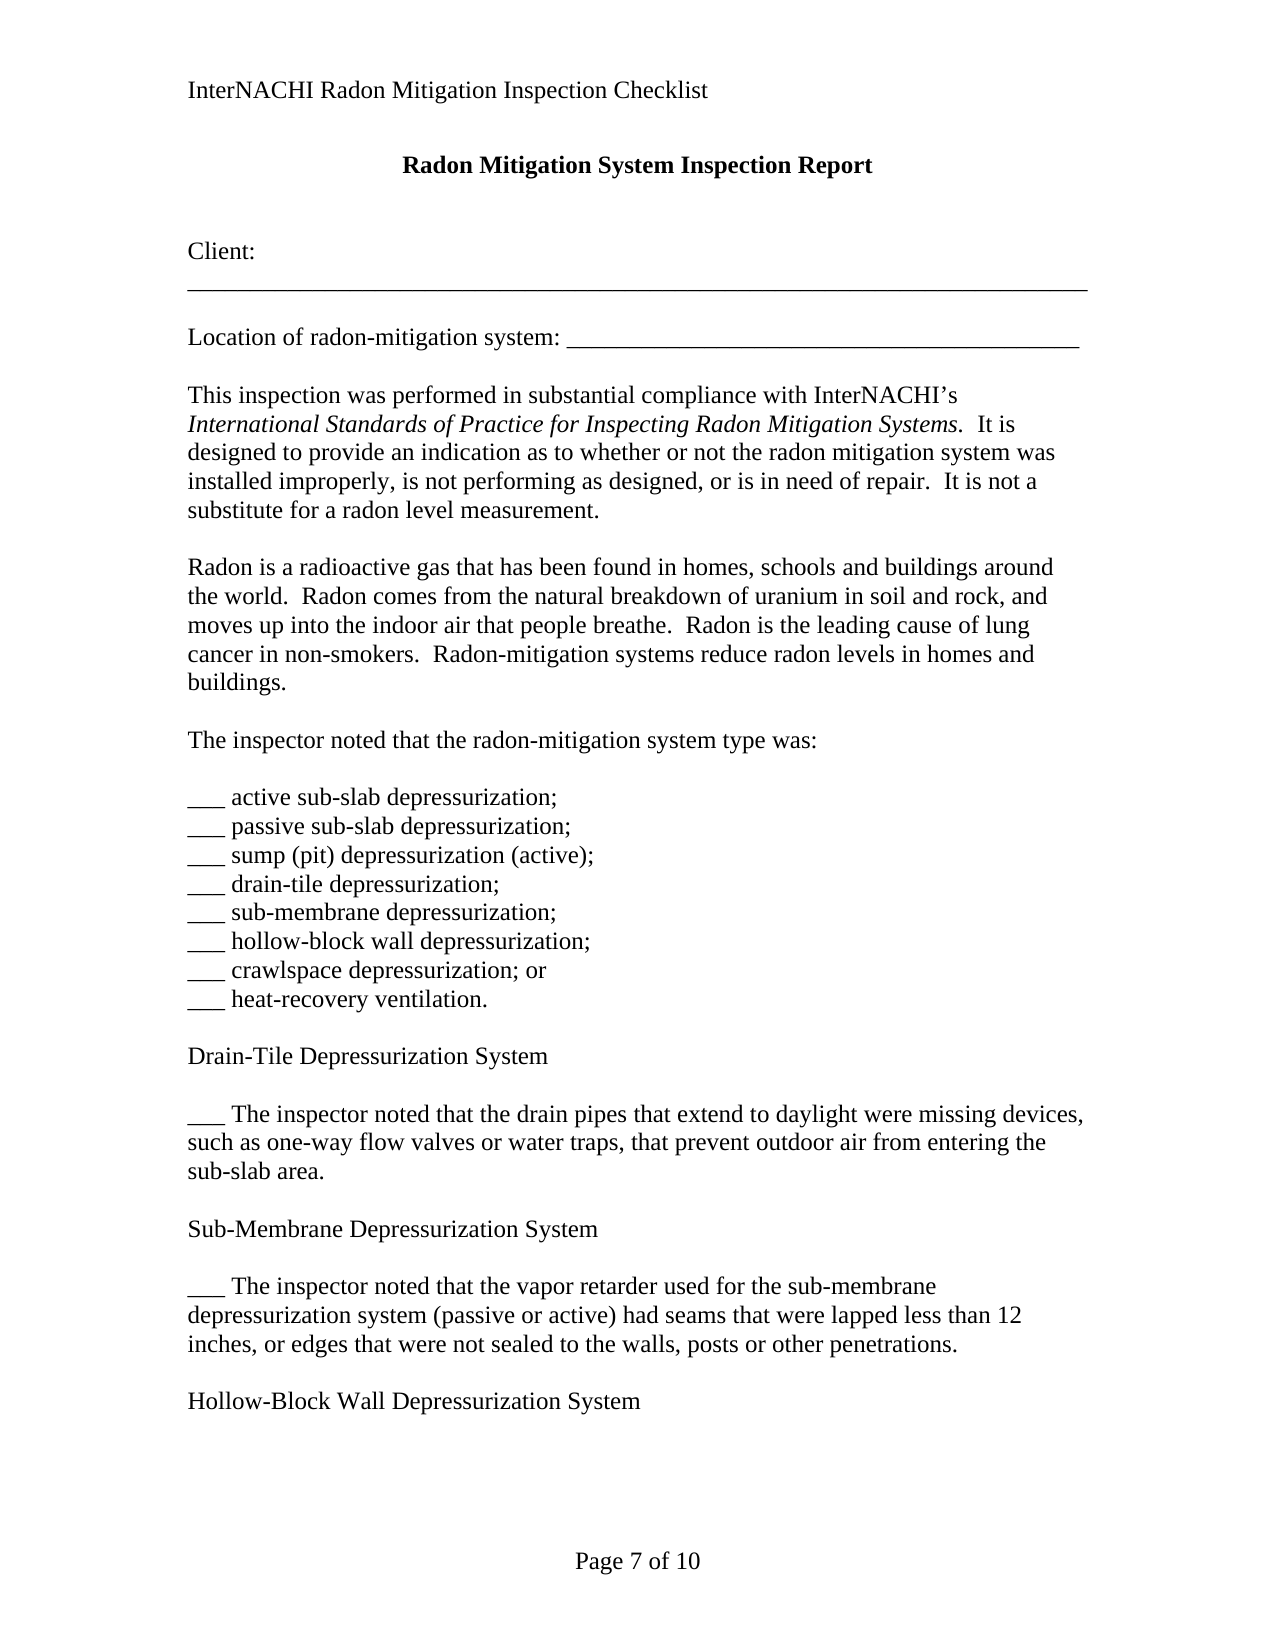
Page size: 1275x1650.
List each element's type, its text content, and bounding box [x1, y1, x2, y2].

text ___ heat-recovery ventilation. [187, 984, 1087, 1012]
text The inspector noted that the radon-mitigation system type was: [187, 725, 1087, 782]
text Radon is a radioactive gas that has been found in homes, schools and buildings around the world. Radon comes from the natural breakdown of uranium in soil and rock, and moves up into the indoor air that people breathe. Radon is the leading cause of lung cancer in non-smokers. Radon-mitigation systems reduce radon levels in homes and buildings. [187, 552, 1087, 696]
text Location of radon-mitigation system: _________________________________________ [187, 322, 1087, 351]
text This inspection was performed in substantial compliance with InterNACHI’s International Standards of Practice for Inspecting Radon Mitigation Systems. It is designed to provide an indication as to whether or not the radon mitigation system was installed improperly, is not performing as designed, or is in need of repair. It is not a substitute for a radon level measurement. [187, 380, 1087, 524]
text ___ active sub-slab depressurization; ___ passive sub-slab depressurization; ___ sump (pit) depressurization (active); ___ drain-tile depressurization; ___ sub-membrane depressurization; ___ hollow-block wall depressurization; ___ crawlspace depressurization; or [187, 782, 1087, 984]
text Drain-Tile Depressurization System [187, 1041, 1087, 1099]
text ___ The inspector noted that the vapor retarder used for the sub-membrane depressurization system (passive or active) had seams that were lapped less than 12 inches, or edges that were not sealed to the walls, posts or other penetrations. [187, 1271, 1087, 1357]
text Radon Mitigation System Inspection Report [187, 150, 1087, 179]
text Client: ________________________________________________________________________ [187, 236, 1087, 290]
text Hollow-Block Wall Depressurization System [187, 1386, 1087, 1444]
text ___ The inspector noted that the drain pipes that extend to daylight were missing devices, such as one-way flow valves or water traps, that prevent outdoor air from entering the sub-slab area. [187, 1099, 1087, 1185]
text Sub-Membrane Depressurization System [187, 1214, 1087, 1271]
